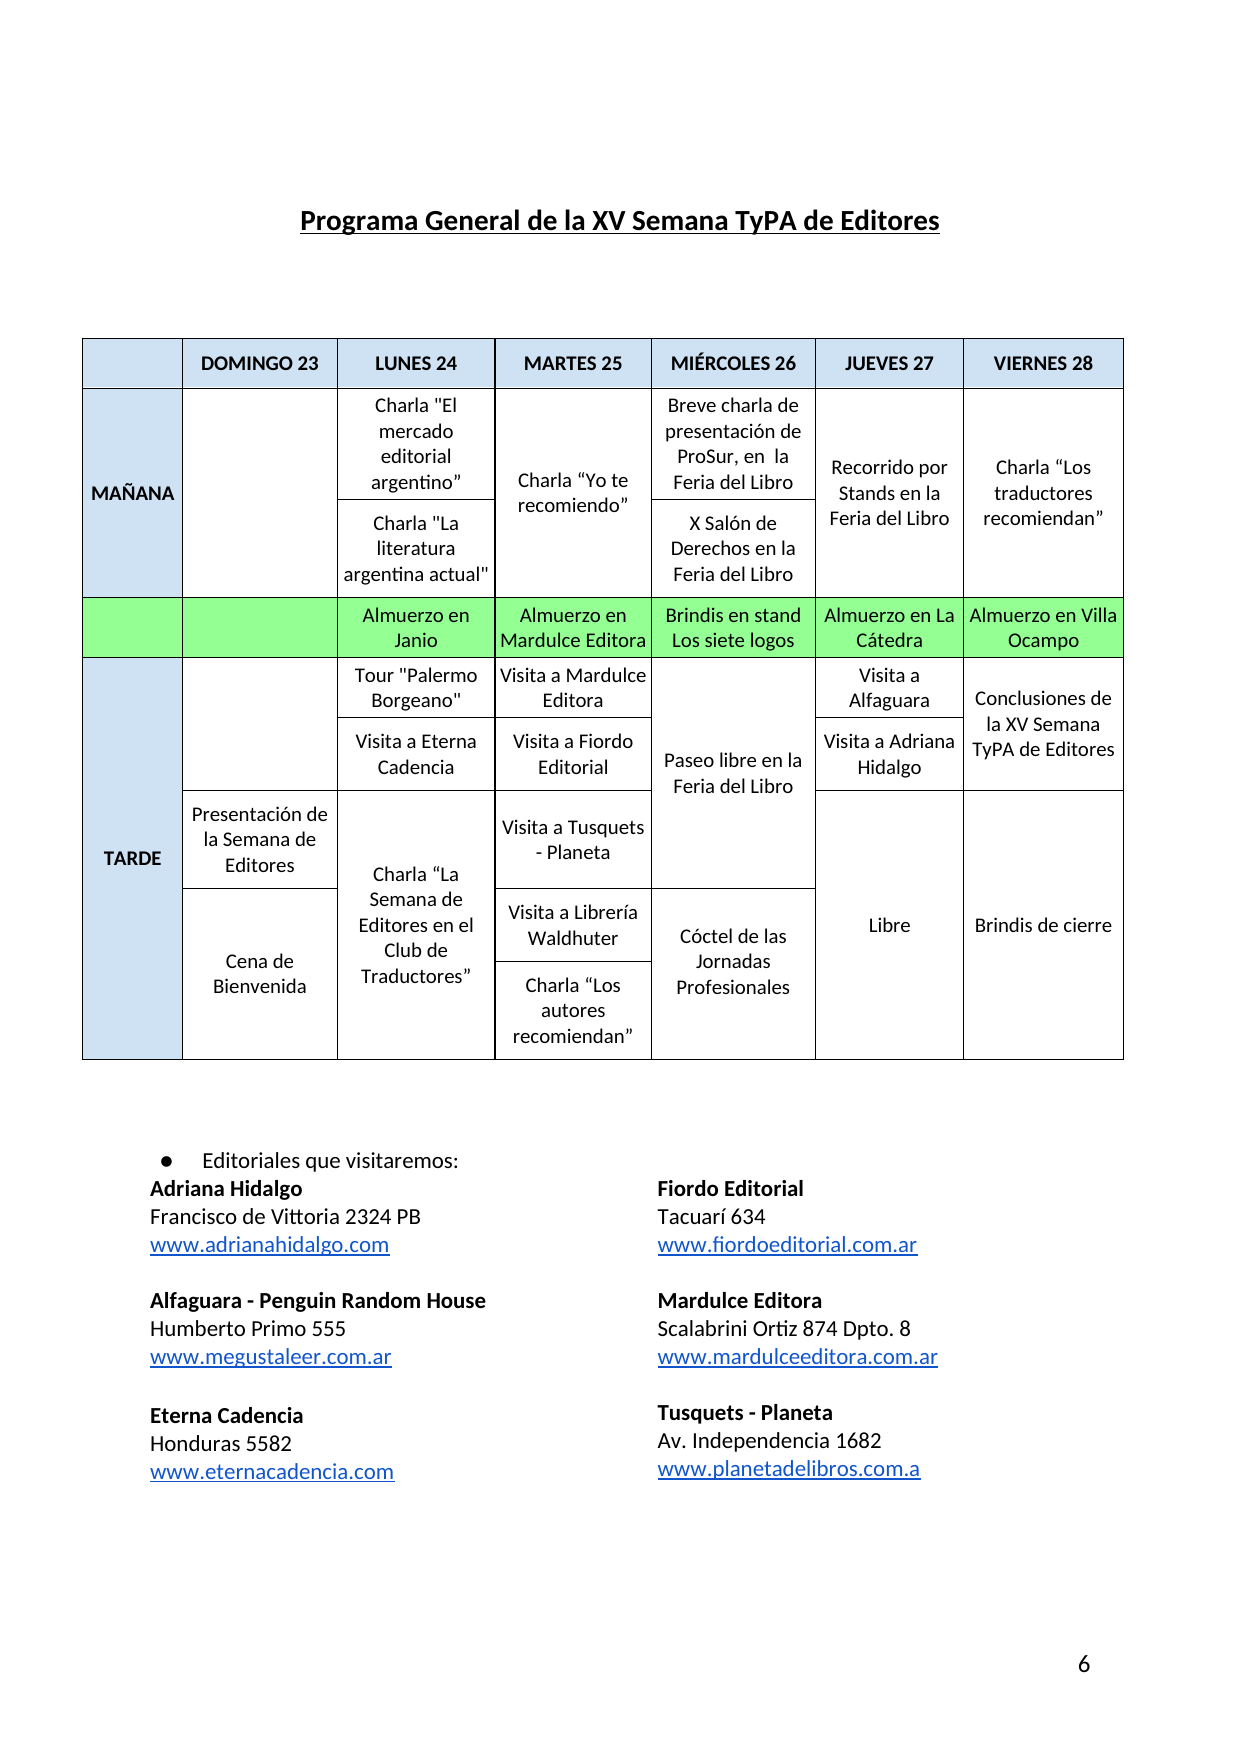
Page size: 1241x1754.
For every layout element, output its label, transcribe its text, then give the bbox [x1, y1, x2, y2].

table_cell Charla "El mercado editorial argentino” [338, 389, 494, 498]
table_header MARTES 25 [496, 339, 651, 387]
table_cell Recorrido por Stands en la Feria del Libro [816, 389, 963, 597]
table_cell Cóctel de las Jornadas Profesionales [652, 889, 815, 1059]
table_cell Visita a Librería Waldhuter [496, 889, 651, 961]
text Programa General de la XV Semana TyPA de Editores [150, 202, 1090, 238]
table_header DOMINGO 23 [183, 339, 337, 387]
table_cell Paseo libre en la Feria del Libro [652, 658, 815, 888]
table_cell Visita a Tusquets - Planeta [496, 791, 651, 888]
text www.planetadelibros.com.a [657, 1454, 1090, 1482]
table_cell Visita a Alfaguara [816, 658, 963, 717]
table_cell [183, 598, 337, 657]
table_cell [183, 658, 337, 790]
table_cell Charla “Los autores recomiendan” [496, 962, 651, 1059]
text Tacuarí 634 [657, 1202, 1090, 1230]
table_cell Almuerzo en Mardulce Editora [496, 598, 651, 657]
table_cell Charla "La literatura argentina actual" [338, 500, 494, 597]
table_header JUEVES 27 [816, 339, 963, 387]
table_cell Visita a Adriana Hidalgo [816, 718, 963, 790]
table_cell Brindis de cierre [964, 791, 1123, 1059]
table_cell Brindis en stand Los siete logos [652, 598, 815, 657]
table_cell [183, 389, 337, 597]
text www.megustaleer.com.ar [150, 1342, 582, 1401]
table_cell MAÑANA [83, 389, 182, 597]
table_header VIERNES 28 [964, 339, 1123, 387]
text Adriana Hidalgo Francisco de Vittoria 2324 PB www.adrianahidalgo.com [150, 1174, 582, 1258]
table_cell Breve charla de presentación de ProSur, en la Feria del Libro [652, 389, 815, 498]
table_cell Libre [816, 791, 963, 1059]
table_cell [83, 598, 182, 657]
table_cell Presentación de la Semana de Editores [183, 791, 337, 888]
table_cell Charla “La Semana de Editores en el Club de Traductores” [338, 791, 494, 1059]
table_header [83, 339, 182, 387]
table_cell Charla “Yo te recomiendo” [496, 389, 651, 597]
table_cell Tour "Palermo Borgeano" [338, 658, 494, 717]
table_cell Almuerzo en Janio [338, 598, 494, 657]
list Editoriales que visitaremos: [159, 1146, 1090, 1174]
table_cell X Salón de Derechos en la Feria del Libro [652, 500, 815, 597]
table_header MIÉRCOLES 26 [652, 339, 815, 387]
table_cell Charla “Los traductores recomiendan” [964, 389, 1123, 597]
text Mardulce Editora Scalabrini Ortiz 874 Dpto. 8 www.mardulceeditora.com.ar [657, 1286, 1090, 1370]
table_cell Almuerzo en La Cátedra [816, 598, 963, 657]
table_cell TARDE [83, 658, 182, 1059]
table_cell Visita a Fiordo Editorial [496, 718, 651, 790]
table_cell Almuerzo en Villa Ocampo [964, 598, 1123, 657]
table_cell Cena de Bienvenida [183, 889, 337, 1059]
text Eterna Cadencia Honduras 5582 www.eternacadencia.com [150, 1401, 582, 1485]
text Fiordo Editorial [657, 1174, 1090, 1202]
text www.fiordoeditorial.com.ar [657, 1230, 1090, 1258]
text Av. Independencia 1682 [657, 1426, 1090, 1454]
text Tusquets - Planeta [657, 1398, 1090, 1426]
table_header LUNES 24 [338, 339, 494, 387]
table_cell Conclusiones de la XV Semana TyPA de Editores [964, 658, 1123, 790]
text Humberto Primo 555 [150, 1314, 582, 1342]
table_cell Visita a Mardulce Editora [496, 658, 651, 717]
table_cell Visita a Eterna Cadencia [338, 718, 494, 790]
text Alfaguara - Penguin Random House [150, 1286, 582, 1314]
